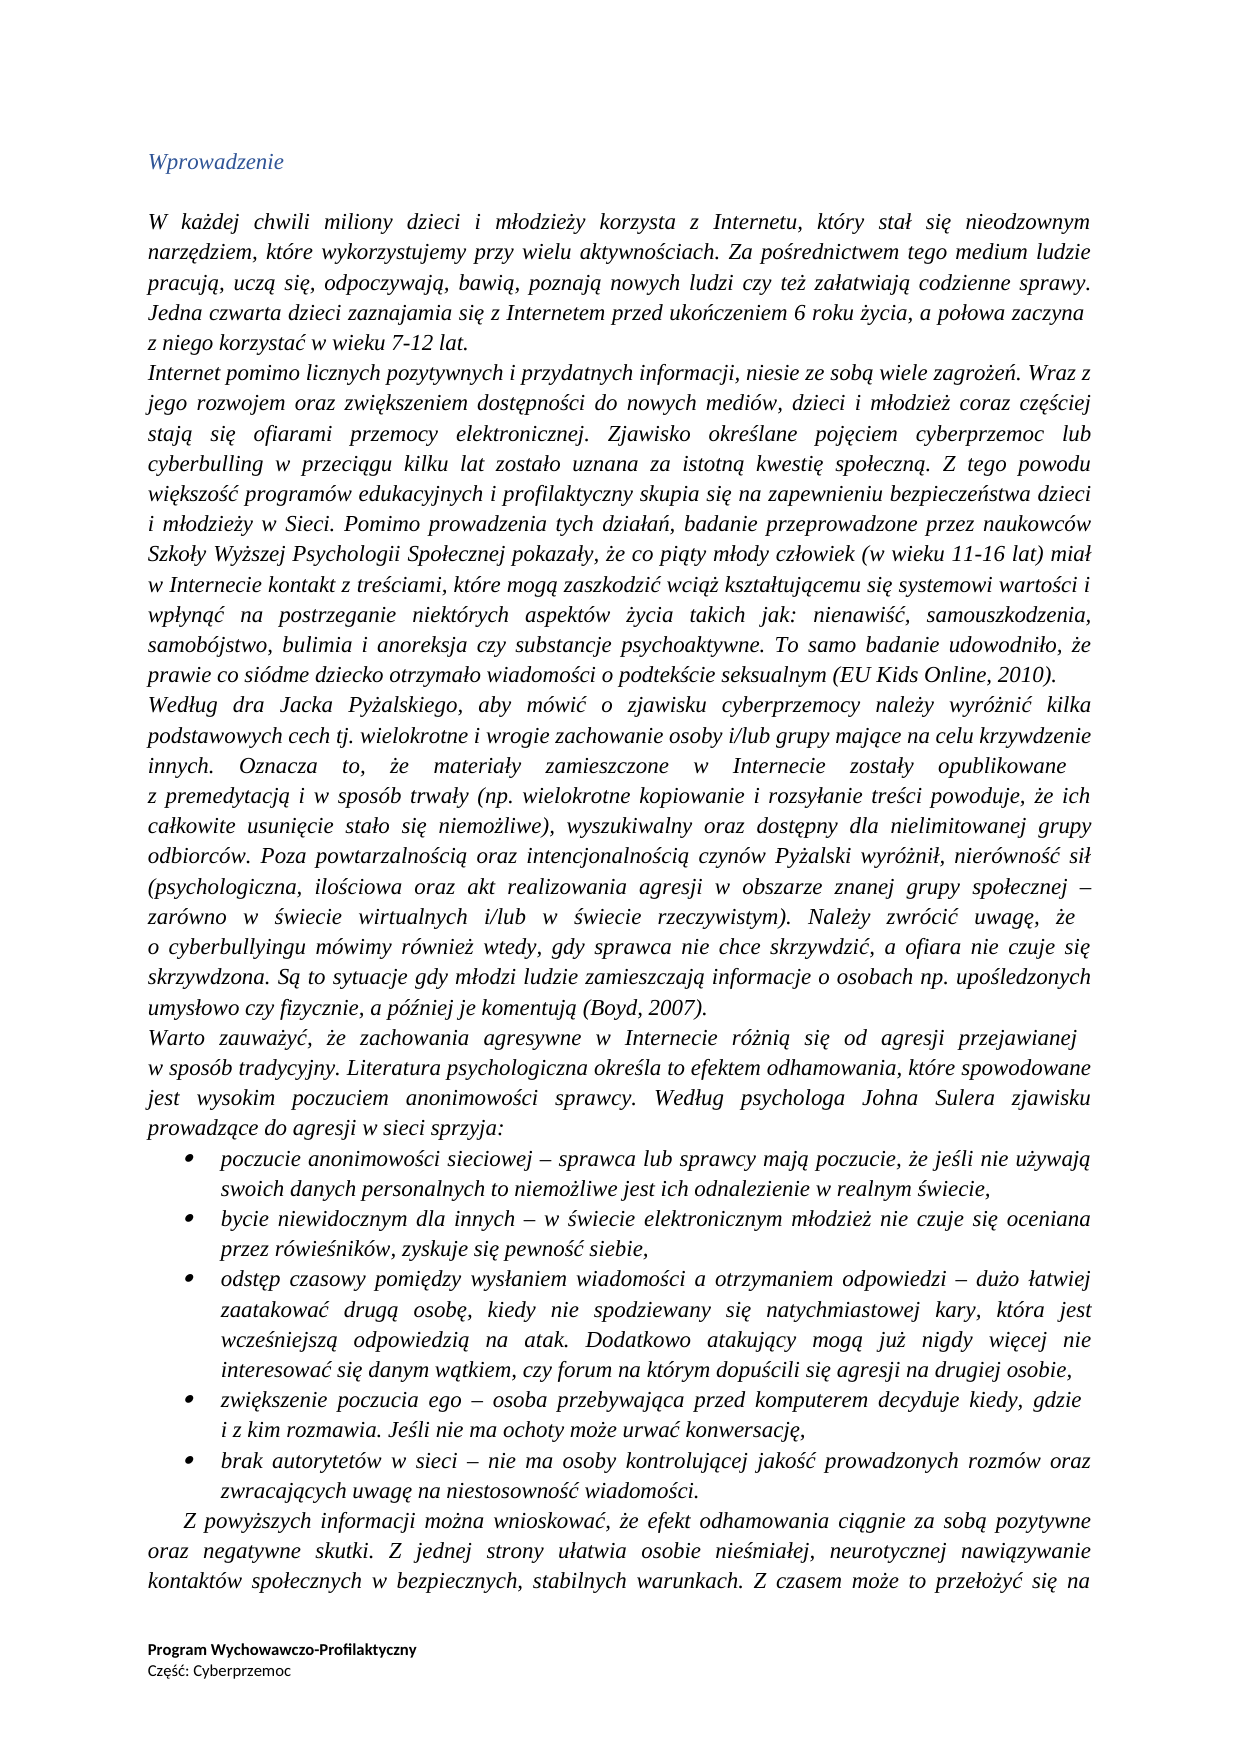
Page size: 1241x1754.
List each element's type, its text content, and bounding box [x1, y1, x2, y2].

subtitle Wprowadzenie [148, 148, 1092, 174]
text Według dra Jacka Pyżalskiego, aby mówić o zjawisku cyberprzemocy należy wyróżnić kilka podstawowych cech tj. wielokrotne i wrogie zachowanie osoby i/lub grupy mające na celu krzywdzenie innych. Oznacza to, że materiały zamieszczone w Internecie zostały opublikowane z premedytacją i w sposób trwały (np. wielokrotne kopiowanie i rozsyłanie treści powoduje, że ich całkowite usunięcie stało się niemożliwe), wyszukiwalny oraz dostępny dla nielimitowanej grupy odbiorców. Poza powtarzalnością oraz intencjonalnością czynów Pyżalski wyróżnił, nierówność sił (psychologiczna, ilościowa oraz akt realizowania agresji w obszarze znanej grupy społecznej – zarówno w świecie wirtualnych i/lub w świecie rzeczywistym). Należy zwrócić uwagę, że o cyberbullyingu mówimy również wtedy, gdy sprawca nie chce skrzywdzić, a ofiara nie czuje się skrzywdzona. Są to sytuacje gdy młodzi ludzie zamieszczają informacje o osobach np. upośledzonych umysłowo czy fizycznie, a później je komentują (Boyd, 2007). [148, 691, 1092, 1020]
list bycie niewidocznym dla innych – w świecie elektronicznym młodzież nie czuje się oceniana przez rówieśników, zyskuje się pewność siebie, [183, 1205, 1092, 1262]
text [148, 1507, 1092, 1594]
list brak autorytetów w sieci – nie ma osoby kontrolującej jakość prowadzonych rozmów oraz zwracających uwagę na niestosowność wiadomości. [183, 1447, 1092, 1503]
list odstęp czasowy pomiędzy wysłaniem wiadomości a otrzymaniem odpowiedzi – dużo łatwiej zaatakować drugą osobę, kiedy nie spodziewany się natychmiastowej kary, która jest wcześniejszą odpowiedzią na atak. Dodatkowo atakujący mogą już nigdy więcej nie interesować się danym wątkiem, czy forum na którym dopuścili się agresji na drugiej osobie, [183, 1265, 1092, 1382]
list zwiększenie poczucia ego – osoba przebywająca przed komputerem decyduje kiedy, gdzie i z kim rozmawia. Jeśli nie ma ochoty może urwać konwersację, [183, 1386, 1092, 1443]
text Warto zauważyć, że zachowania agresywne w Internecie różnią się od agresji przejawianej w sposób tradycyjny. Literatura psychologiczna określa to efektem odhamowania, które spowodowane jest wysokim poczuciem anonimowości sprawcy. Według psychologa Johna Sulera zjawisku prowadzące do agresji w sieci sprzyja: [148, 1024, 1092, 1141]
list poczucie anonimowości sieciowej – sprawca lub sprawcy mają poczucie, że jeśli nie używają swoich danych personalnych to niemożliwe jest ich odnalezienie w realnym świecie, [183, 1144, 1092, 1201]
text Internet pomimo licznych pozytywnych i przydatnych informacji, niesie ze sobą wiele zagrożeń. Wraz z jego rozwojem oraz zwiększeniem dostępności do nowych mediów, dzieci i młodzież coraz częściej stają się ofiarami przemocy elektronicznej. Zjawisko określane pojęciem cyberprzemoc lub cyberbulling w przeciągu kilku lat zostało uznana za istotną kwestię społeczną. Z tego powodu większość programów edukacyjnych i profilaktyczny skupia się na zapewnieniu bezpieczeństwa dzieci i młodzieży w Sieci. Pomimo prowadzenia tych działań, badanie przeprowadzone przez naukowców Szkoły Wyższej Psychologii Społecznej pokazały, że co piąty młody człowiek (w wieku 11-16 lat) miał w Internecie kontakt z treściami, które mogą zaszkodzić wciąż kształtującemu się systemowi wartości i wpłynąć na postrzeganie niektórych aspektów życia takich jak: nienawiść, samouszkodzenia, samobójstwo, bulimia i anoreksja czy substancje psychoaktywne. To samo badanie udowodniło, że prawie co siódme dziecko otrzymało wiadomości o podtekście seksualnym (EU Kids Online, 2010). [148, 359, 1092, 688]
text W każdej chwili miliony dzieci i młodzieży korzysta z Internetu, który stał się nieodzownym narzędziem, które wykorzystujemy przy wielu aktywnościach. Za pośrednictwem tego medium ludzie pracują, uczą się, odpoczywają, bawią, poznają nowych ludzi czy też załatwiają codzienne sprawy. Jedna czwarta dzieci zaznajamia się z Internetem przed ukończeniem 6 roku życia, a połowa zaczyna z niego korzystać w wieku 7-12 lat. [148, 208, 1092, 355]
